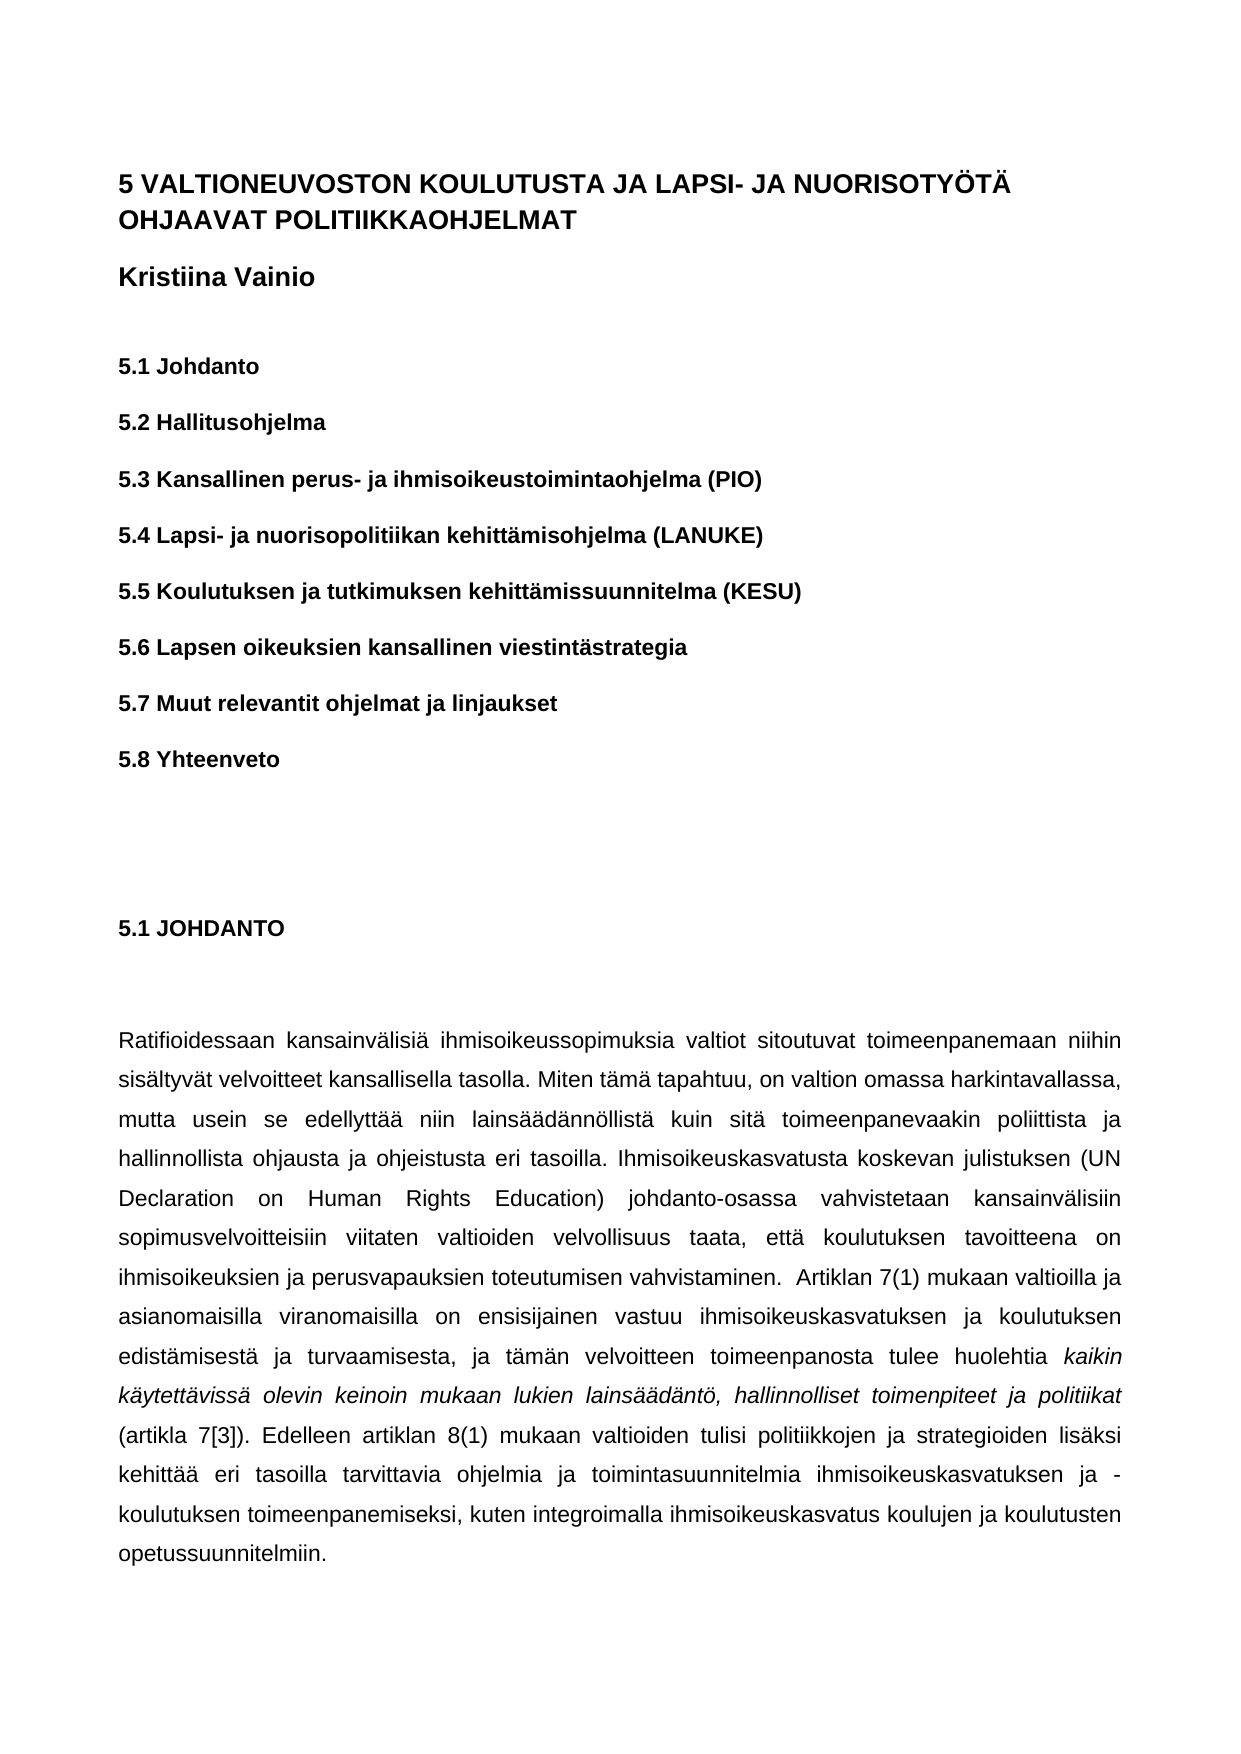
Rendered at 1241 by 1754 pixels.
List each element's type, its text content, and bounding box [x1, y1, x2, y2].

subtitle 5 VALTIONEUVOSTON KOULUTUSTA JA LAPSI- JA NUORISOTYÖTÄ OHJAAVAT POLITIIKKAOHJELMAT [118, 168, 1122, 236]
text 5.5 Koulutuksen ja tutkimuksen kehittämissuunnitelma (KESU) [118, 578, 1122, 604]
text 5.6 Lapsen oikeuksien kansallinen viestintästrategia [118, 634, 1122, 660]
text 5.2 Hallitusohjelma [118, 409, 1122, 436]
text 5.1 JOHDANTO [118, 915, 1122, 941]
text 5.7 Muut relevantit ohjelmat ja linjaukset [118, 690, 1122, 716]
text 5.1 Johdanto [118, 353, 1122, 379]
text 5.8 Yhteenveto [118, 746, 1122, 773]
text 5.3 Kansallinen perus- ja ihmisoikeustoimintaohjelma (PIO) [118, 466, 1122, 492]
text 5.4 Lapsi- ja nuorisopolitiikan kehittämisohjelma (LANUKE) [118, 522, 1122, 548]
subtitle Kristiina Vainio [118, 261, 1122, 292]
text Ratifioidessaan kansainvälisiä ihmisoikeussopimuksia valtiot sitoutuvat toimeenpanemaan niihin sisältyvät velvoitteet kansallisella tasolla. Miten tämä tapahtuu, on valtion omassa harkintavallassa, mutta usein se edellyttää niin lainsäädännöllistä kuin sitä toimeenpanevaakin poliittista ja hallinnollista ohjausta ja ohjeistusta eri tasoilla. Ihmisoikeuskasvatusta koskevan julistuksen (UN Declaration on Human Rights Education) johdanto-osassa vahvistetaan kansainvälisiin sopimusvelvoitteisiin viitaten valtioiden velvollisuus taata, että koulutuksen tavoitteena on ihmisoikeuksien ja perusvapauksien toteutumisen vahvistaminen. Artiklan 7(1) mukaan valtioilla ja asianomaisilla viranomaisilla on ensisijainen vastuu ihmisoikeuskasvatuksen ja koulutuksen edistämisestä ja turvaamisesta, ja tämän velvoitteen toimeenpanosta tulee huolehtia kaikin käytettävissä olevin keinoin mukaan lukien lainsäädäntö, hallinnolliset toimenpiteet ja politiikat (artikla 7[3]). Edelleen artiklan 8(1) mukaan valtioiden tulisi politiikkojen ja strategioiden lisäksi kehittää eri tasoilla tarvittavia ohjelmia ja toimintasuunnitelmia ihmisoikeuskasvatuksen ja -koulutuksen toimeenpanemiseksi, kuten integroimalla ihmisoikeuskasvatus koulujen ja koulutusten opetussuunnitelmiin. [118, 1027, 1122, 1567]
